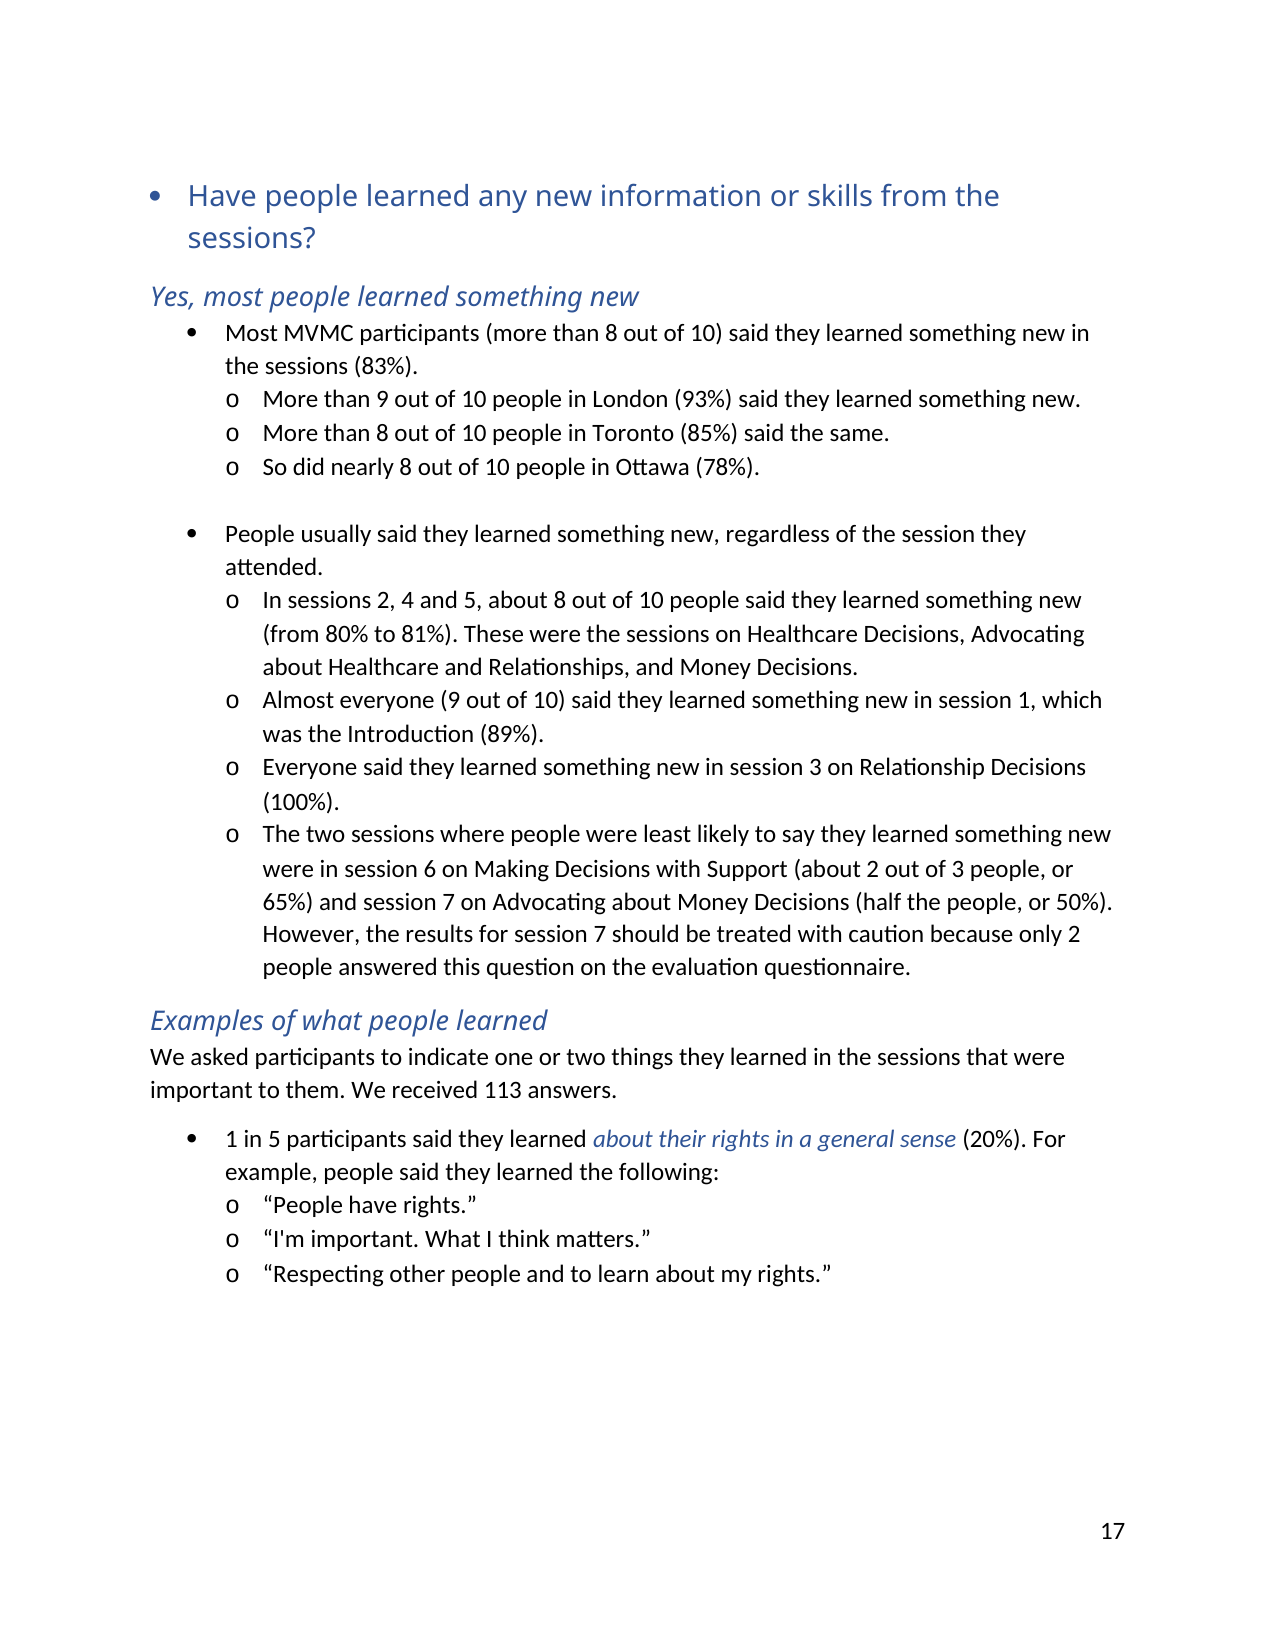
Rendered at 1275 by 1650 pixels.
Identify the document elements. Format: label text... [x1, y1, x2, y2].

list 1 in 5 participants said they learned about their rights in a general sense (20%). For example, people said they learned the following: [187, 1123, 1125, 1187]
list Almost everyone (9 out of 10) said they learned something new in session 1, which was the Introduction (89%). [225, 684, 1125, 749]
list “Respecting other people and to learn about my rights.” [225, 1258, 1125, 1289]
list People usually said they learned something new, regardless of the session they attended. [187, 518, 1125, 582]
list In sessions 2, 4 and 5, about 8 out of 10 people said they learned something new (from 80% to 81%). These were the sessions on Healthcare Decisions, Advocating about Healthcare and Relationships, and Money Decisions. [225, 584, 1125, 682]
list More than 8 out of 10 people in Toronto (85%) said the same. [225, 417, 1125, 449]
subtitle Have people learned any new information or skills from the sessions? [150, 175, 1125, 257]
list Most MVMC participants (more than 8 out of 10) said they learned something new in the sessions (83%). [187, 317, 1125, 381]
list Everyone said they learned something new in session 3 on Relationship Decisions (100%). [225, 751, 1125, 816]
subtitle Yes, most people learned something new [150, 277, 1125, 314]
list “I'm important. What I think matters.” [225, 1223, 1125, 1255]
list “People have rights.” [225, 1189, 1125, 1221]
text We asked participants to indicate one or two things they learned in the sessions that were important to them. We received 113 answers. [150, 1041, 1125, 1104]
list So did nearly 8 out of 10 people in Ottawa (78%). [225, 451, 1125, 516]
list More than 9 out of 10 people in London (93%) said they learned something new. [225, 383, 1125, 415]
list The two sessions where people were least likely to say they learned something new were in session 6 on Making Decisions with Support (about 2 out of 3 people, or 65%) and session 7 on Advocating about Money Decisions (half the people, or 50%). However, the results for session 7 should be treated with caution because only 2 people answered this question on the evaluation questionnaire. [225, 818, 1125, 982]
subtitle Examples of what people learned [150, 1001, 1125, 1038]
